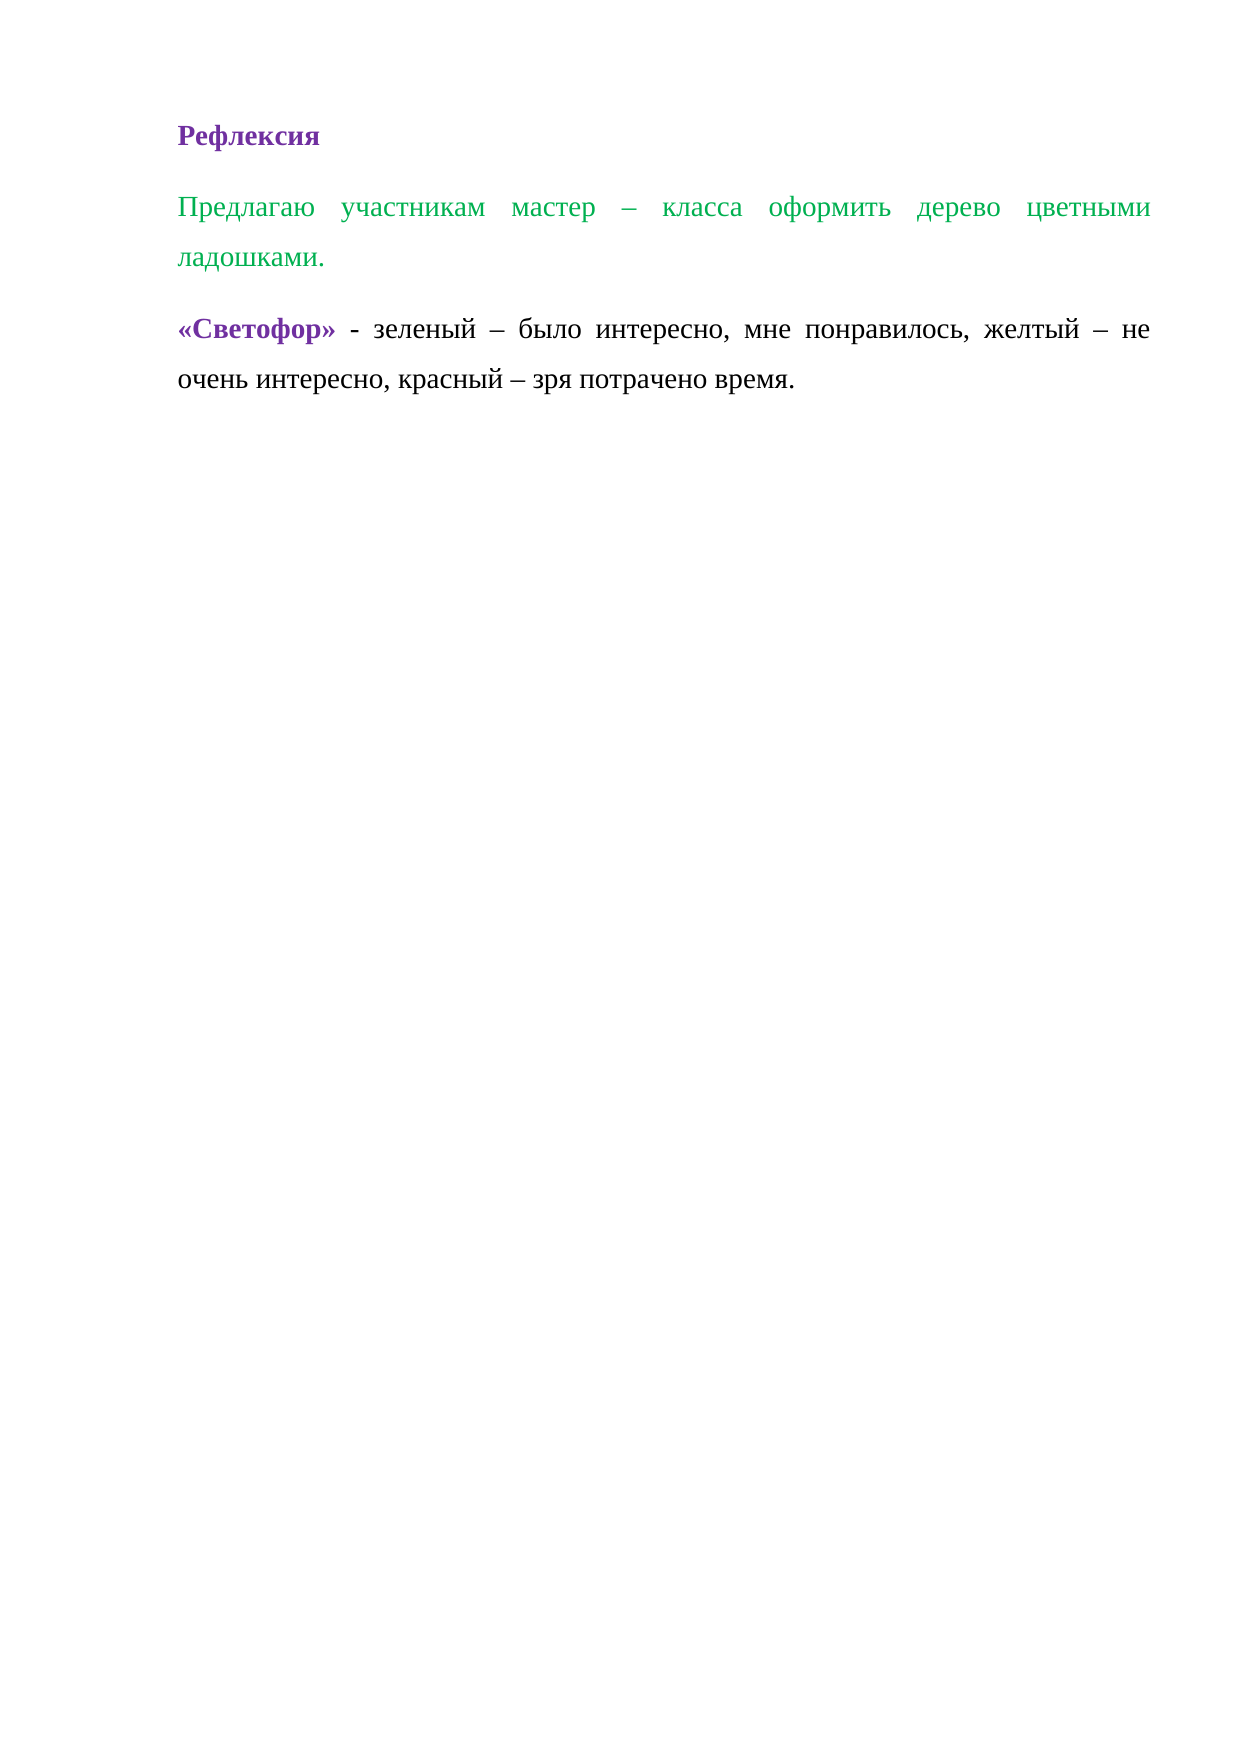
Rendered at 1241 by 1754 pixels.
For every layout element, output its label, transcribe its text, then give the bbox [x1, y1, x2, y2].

text Рефлексия [177, 118, 1152, 152]
text Предлагаю участникам мастер – класса оформить дерево цветными ладошками. [177, 189, 1152, 273]
text «Светофор» - зеленый – было интересно, мне понравилось, желтый – не очень интересно, красный – зря потрачено время. [177, 311, 1152, 394]
